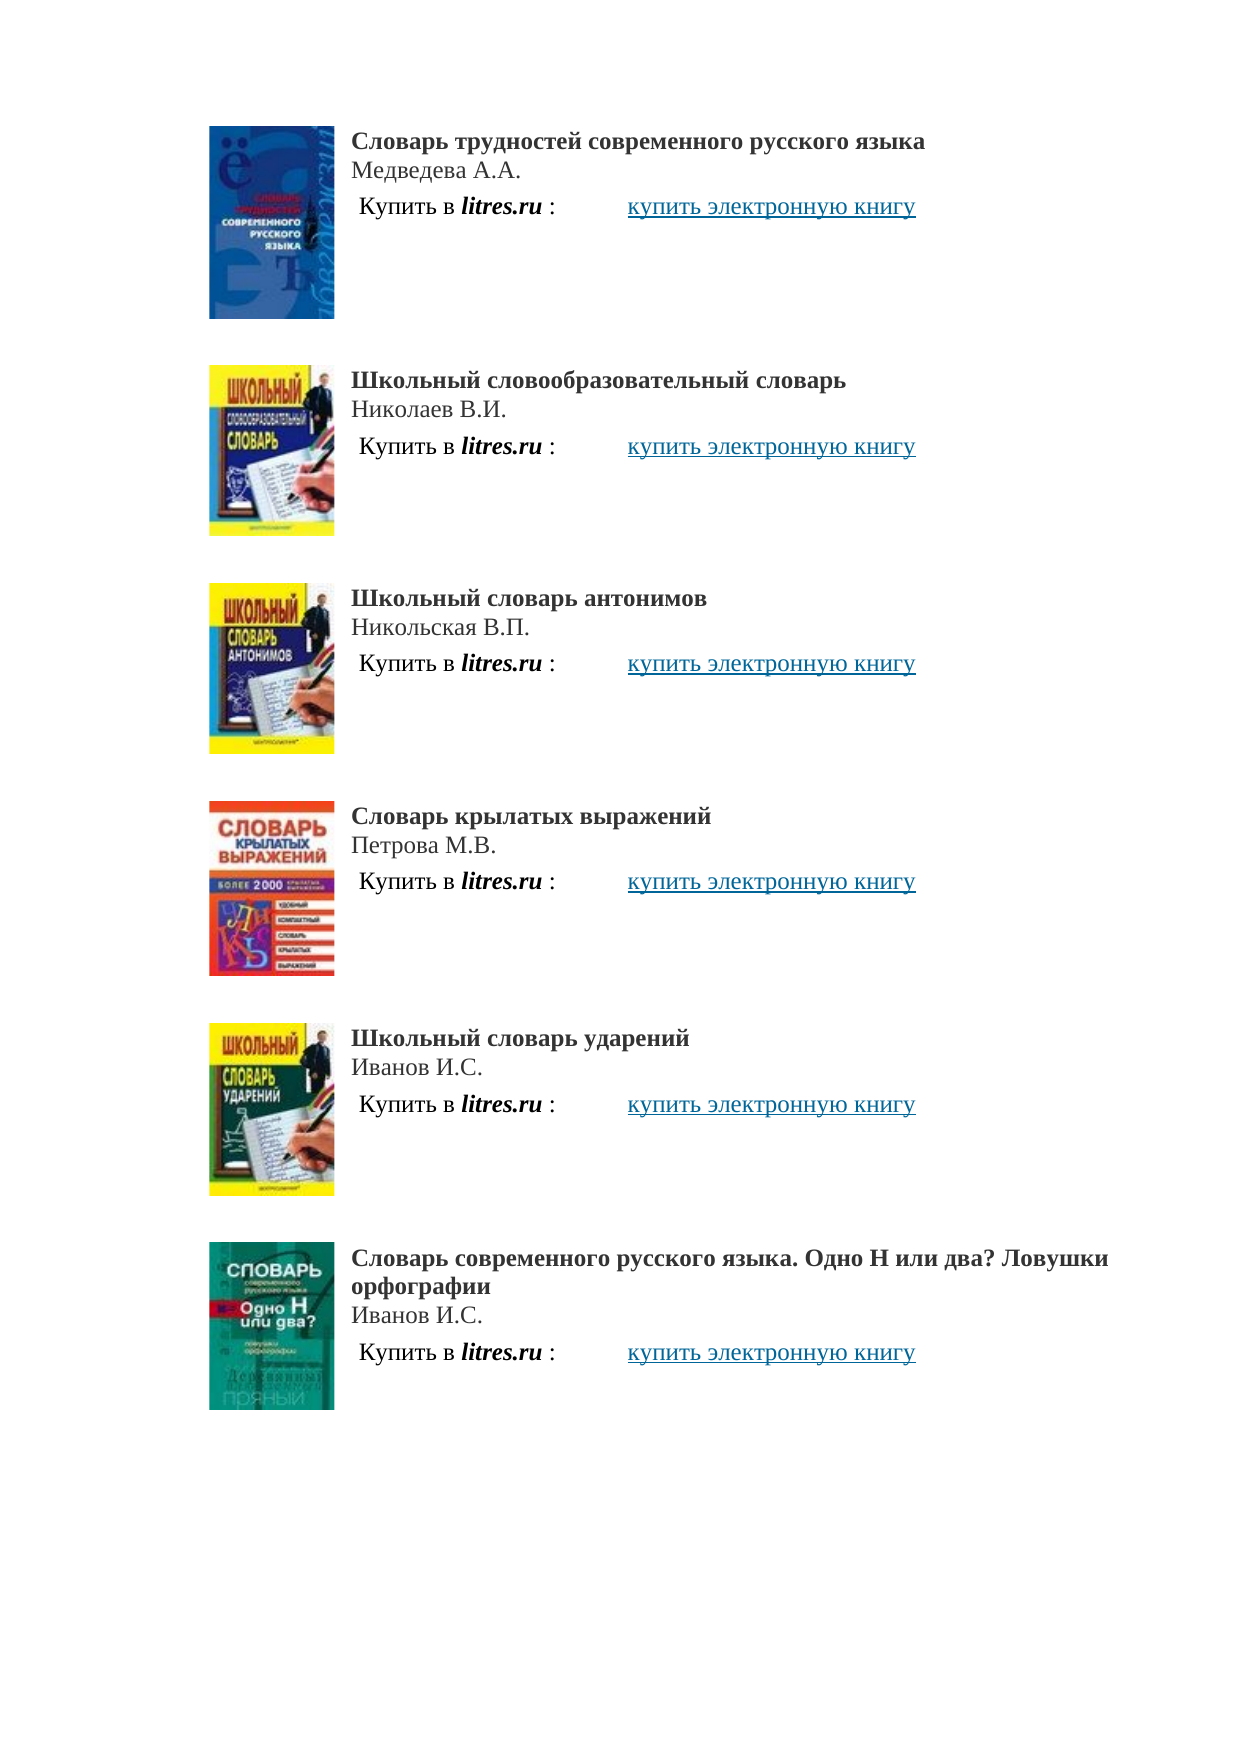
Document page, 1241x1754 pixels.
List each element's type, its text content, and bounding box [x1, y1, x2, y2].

table_cell [202, 1016, 343, 1235]
table_cell [202, 1235, 343, 1449]
picture [209, 365, 335, 536]
table_cell [202, 793, 343, 1016]
table_cell [202, 118, 343, 358]
table_cell Словарь современного русского языка. Одно Н или два? Ловушки орфографии Иванов И.С. [343, 1235, 1127, 1449]
picture [209, 583, 335, 754]
table_cell Школьный словарь ударений Иванов И.С. [343, 1016, 1127, 1235]
table_cell Словарь трудностей современного русского языка Медведева А.А. [343, 118, 1127, 358]
picture [209, 1242, 335, 1410]
table_cell [202, 358, 343, 575]
picture [209, 126, 335, 319]
table_cell Школьный словарь антонимов Никольская В.П. [343, 575, 1127, 793]
table_cell Словарь крылатых выражений Петрова М.В. [343, 793, 1127, 1016]
table_cell Школьный словообразовательный словарь Николаев В.И. [343, 358, 1127, 575]
table_cell [202, 575, 343, 793]
picture [209, 1023, 335, 1196]
picture [209, 801, 335, 976]
